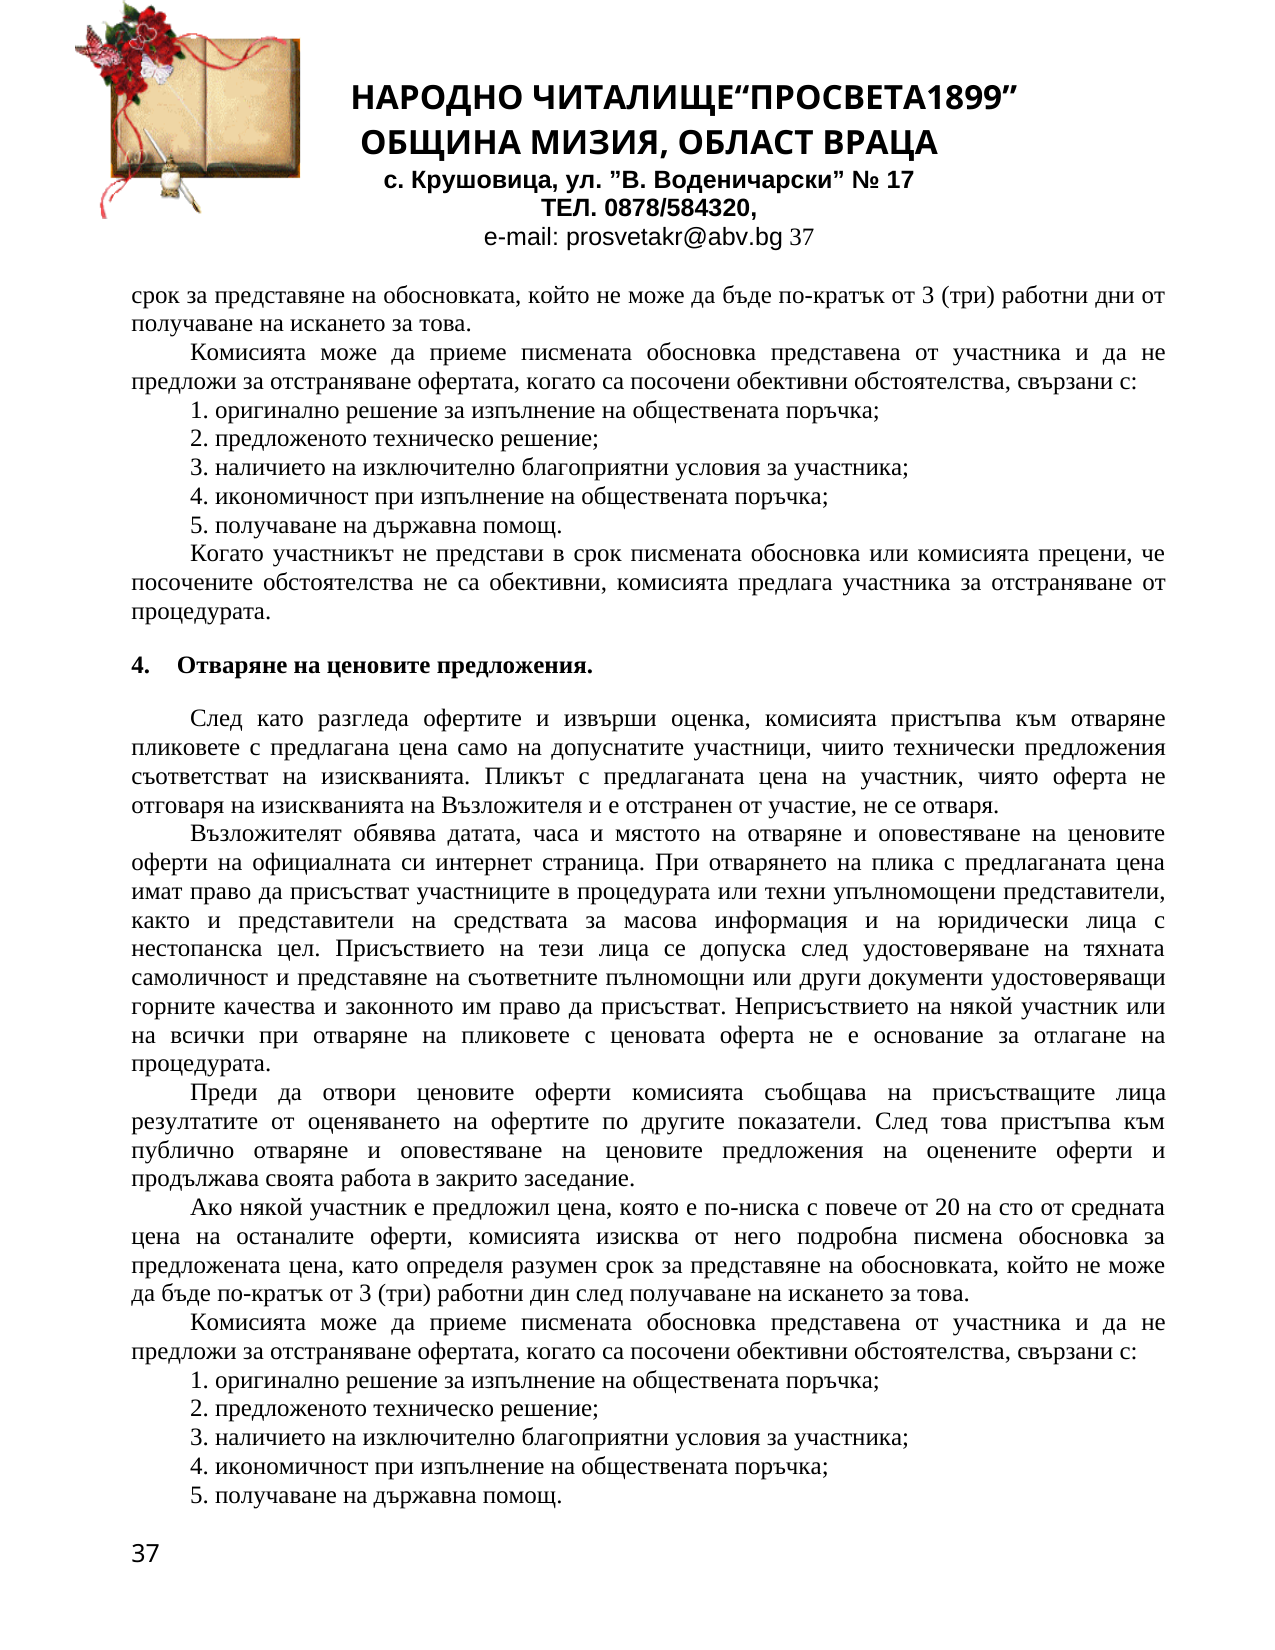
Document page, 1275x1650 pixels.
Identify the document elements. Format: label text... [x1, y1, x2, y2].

text 3. наличието на изключително благоприятни условия за участника; [131, 452, 1167, 481]
picture [75, 0, 300, 219]
text Възложителят обявява датата, часа и мястото на отваряне и оповестяване на ценовите оферти на официалната си интернет страница. При отварянето на плика с предлаганата цена имат право да присъстват участниците в процедурата или техни упълномощени представители, както и представители на средствата за масова информация и на юридически лица с нестопанска цел. Присъствието на тези лица се допуска след удостоверяване на тяхната самоличност и представяне на съответните пълномощни или други документи удостоверяващи горните качества и законното им право да присъстват. Неприсъствието на някой участник или на всички при отваряне на пликовете с ценовата оферта не е основание за отлагане на процедурата. [131, 818, 1167, 1077]
text 1. оригинално решение за изпълнение на обществената поръчка; [131, 1365, 1167, 1393]
text След като разгледа офертите и извърши оценка, комисията пристъпва към отваряне пликовете с предлагана цена само на допуснатите участници, чиито технически предложения съответстват на изискванията. Пликът с предлаганата цена на участник, чиято оферта не отговаря на изискванията на Възложителя и е отстранен от участие, не се отваря. [131, 703, 1167, 818]
text 2. предложеното техническо решение; [131, 423, 1167, 452]
text Комисията може да приеме писмената обосновка представена от участника и да не предложи за отстраняване офертата, когато са посочени обективни обстоятелства, свързани с: [131, 337, 1167, 395]
text 1. оригинално решение за изпълнение на обществената поръчка; [131, 395, 1167, 423]
text Когато участникът не представи в срок писмената обосновка или комисията прецени, че посочените обстоятелства не са обективни, комисията предлага участника за отстраняване от процедурата. [131, 538, 1167, 625]
text 4. икономичност при изпълнение на обществената поръчка; [131, 1451, 1167, 1480]
subtitle Отваряне на ценовите предложения. [131, 650, 1167, 678]
text 4. икономичност при изпълнение на обществената поръчка; [131, 481, 1167, 510]
text 3. наличието на изключително благоприятни условия за участника; [131, 1422, 1167, 1451]
text Ако някой участник е предложил цена, която е по-ниска с повече от 20 на сто от средната цена на останалите оферти, комисията изисква от него подробна писмена обосновка за предложената цена, като определя разумен срок за представяне на обосновката, който не може да бъде по-кратък от 3 (три) работни дин след получаване на искането за това. [131, 1192, 1167, 1307]
text 5. получаване на държавна помощ. [131, 1480, 1167, 1508]
text Комисията може да приеме писмената обосновка представена от участника и да не предложи за отстраняване офертата, когато са посочени обективни обстоятелства, свързани с: [131, 1307, 1167, 1365]
text Преди да отвори ценовите оферти комисията съобщава на присъстващите лица резултатите от оценяването на офертите по другите показатели. След това пристъпва към публично отваряне и оповестяване на ценовите предложения на оценените оферти и продължава своята работа в закрито заседание. [131, 1077, 1167, 1192]
text 2. предложеното техническо решение; [131, 1393, 1167, 1422]
text 5. получаване на държавна помощ. [131, 510, 1167, 538]
